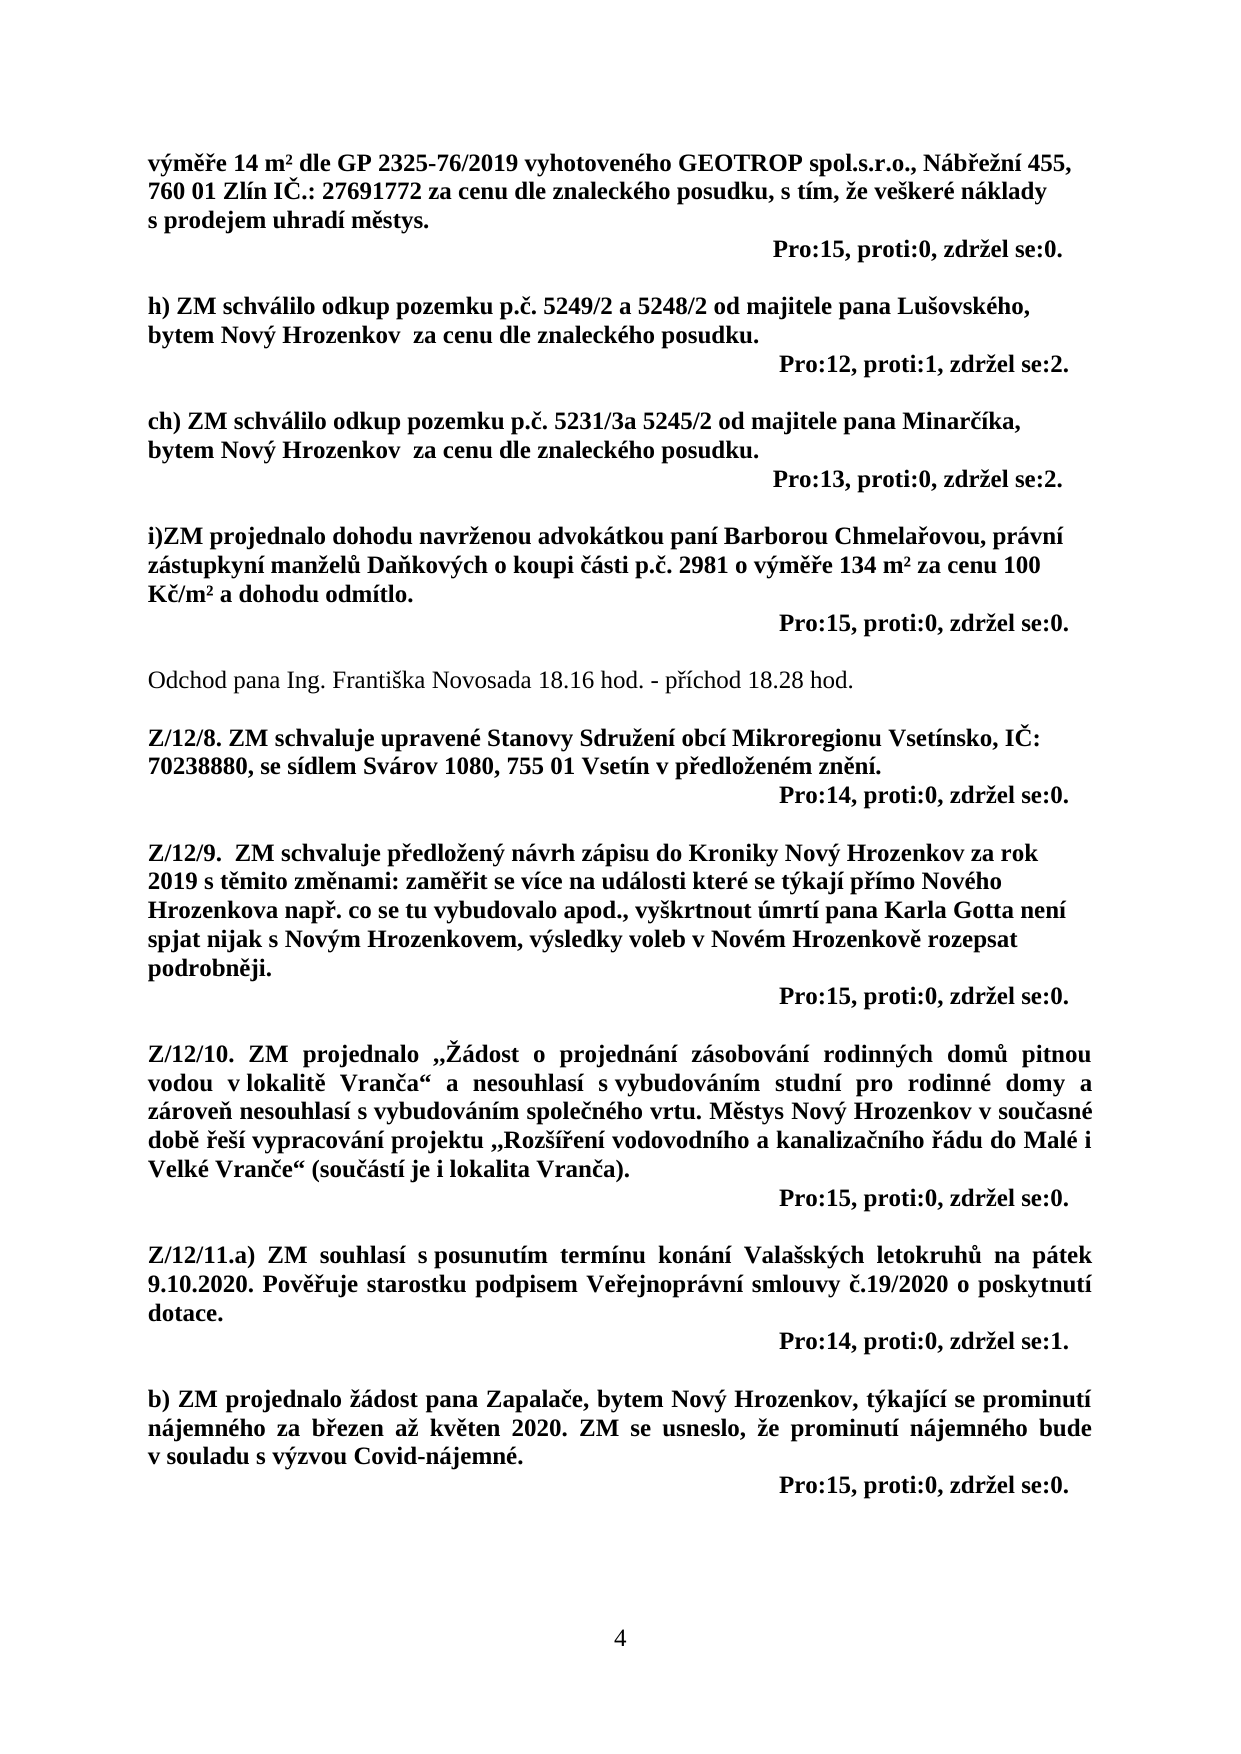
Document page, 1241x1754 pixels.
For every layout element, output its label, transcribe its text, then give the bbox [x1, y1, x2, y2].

text Pro:15, proti:0, zdržel se:0. [148, 981, 1093, 1010]
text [148, 148, 1093, 234]
text Z/12/10. ZM projednalo ,,Žádost o projednání zásobování rodinných domů pitnou vodou v lokalitě Vranča“ a nesouhlasí s vybudováním studní pro rodinné domy a zároveň nesouhlasí s vybudováním společného vrtu. Městys Nový Hrozenkov v současné době řeší vypracování projektu ,,Rozšíření vodovodního a kanalizačního řádu do Malé i Velké Vranče“ (součástí je i lokalita Vranča). [148, 1039, 1093, 1183]
text Z/12/9. ZM schvaluje předložený návrh zápisu do Kroniky Nový Hrozenkov za rok 2019 s těmito změnami: zaměřit se více na události které se týkají přímo Nového Hrozenkova např. co se tu vybudovalo apod., vyškrtnout úmrtí pana Karla Gotta není spjat nijak s Novým Hrozenkovem, výsledky voleb v Novém Hrozenkově rozepsat podrobněji. [148, 838, 1093, 981]
text i)ZM projednalo dohodu navrženou advokátkou paní Barborou Chmelařovou, právní zástupkyní manželů Daňkových o koupi části p.č. 2981 o výměře 134 m² za cenu 100 Kč/m² a dohodu odmítlo. [148, 521, 1093, 608]
text Pro:15, proti:0, zdržel se:0. [148, 234, 1093, 263]
text Z/12/11.a) ZM souhlasí s posunutím termínu konání Valašských letokruhů na pátek 9.10.2020. Pověřuje starostku podpisem Veřejnoprávní smlouvy č.19/2020 o poskytnutí dotace. [148, 1240, 1093, 1326]
text Pro:12, proti:1, zdržel se:2. [148, 349, 1093, 378]
text Pro:15, proti:0, zdržel se:0. [148, 1183, 1093, 1211]
text Pro:15, proti:0, zdržel se:0. [148, 608, 1093, 636]
text h) ZM schválilo odkup pozemku p.č. 5249/2 a 5248/2 od majitele pana Lušovského, bytem Nový Hrozenkov za cenu dle znaleckého posudku. [148, 291, 1093, 349]
text Odchod pana Ing. Františka Novosada 18.16 hod. - příchod 18.28 hod. [148, 665, 1093, 694]
text Pro:14, proti:0, zdržel se:0. [148, 780, 1093, 809]
text Z/12/8. ZM schvaluje upravené Stanovy Sdružení obcí Mikroregionu Vsetínsko, IČ: 70238880, se sídlem Svárov 1080, 755 01 Vsetín v předloženém znění. [148, 723, 1093, 780]
text ch) ZM schválilo odkup pozemku p.č. 5231/3a 5245/2 od majitele pana Minarčíka, bytem Nový Hrozenkov za cenu dle znaleckého posudku. [148, 406, 1093, 464]
text b) ZM projednalo žádost pana Zapalače, bytem Nový Hrozenkov, týkající se prominutí nájemného za březen až květen 2020. ZM se usneslo, že prominutí nájemného bude v souladu s výzvou Covid-nájemné. [148, 1384, 1093, 1470]
text Pro:15, proti:0, zdržel se:0. [148, 1470, 1093, 1499]
text Pro:14, proti:0, zdržel se:1. [148, 1326, 1093, 1355]
text Pro:13, proti:0, zdržel se:2. [148, 464, 1093, 493]
